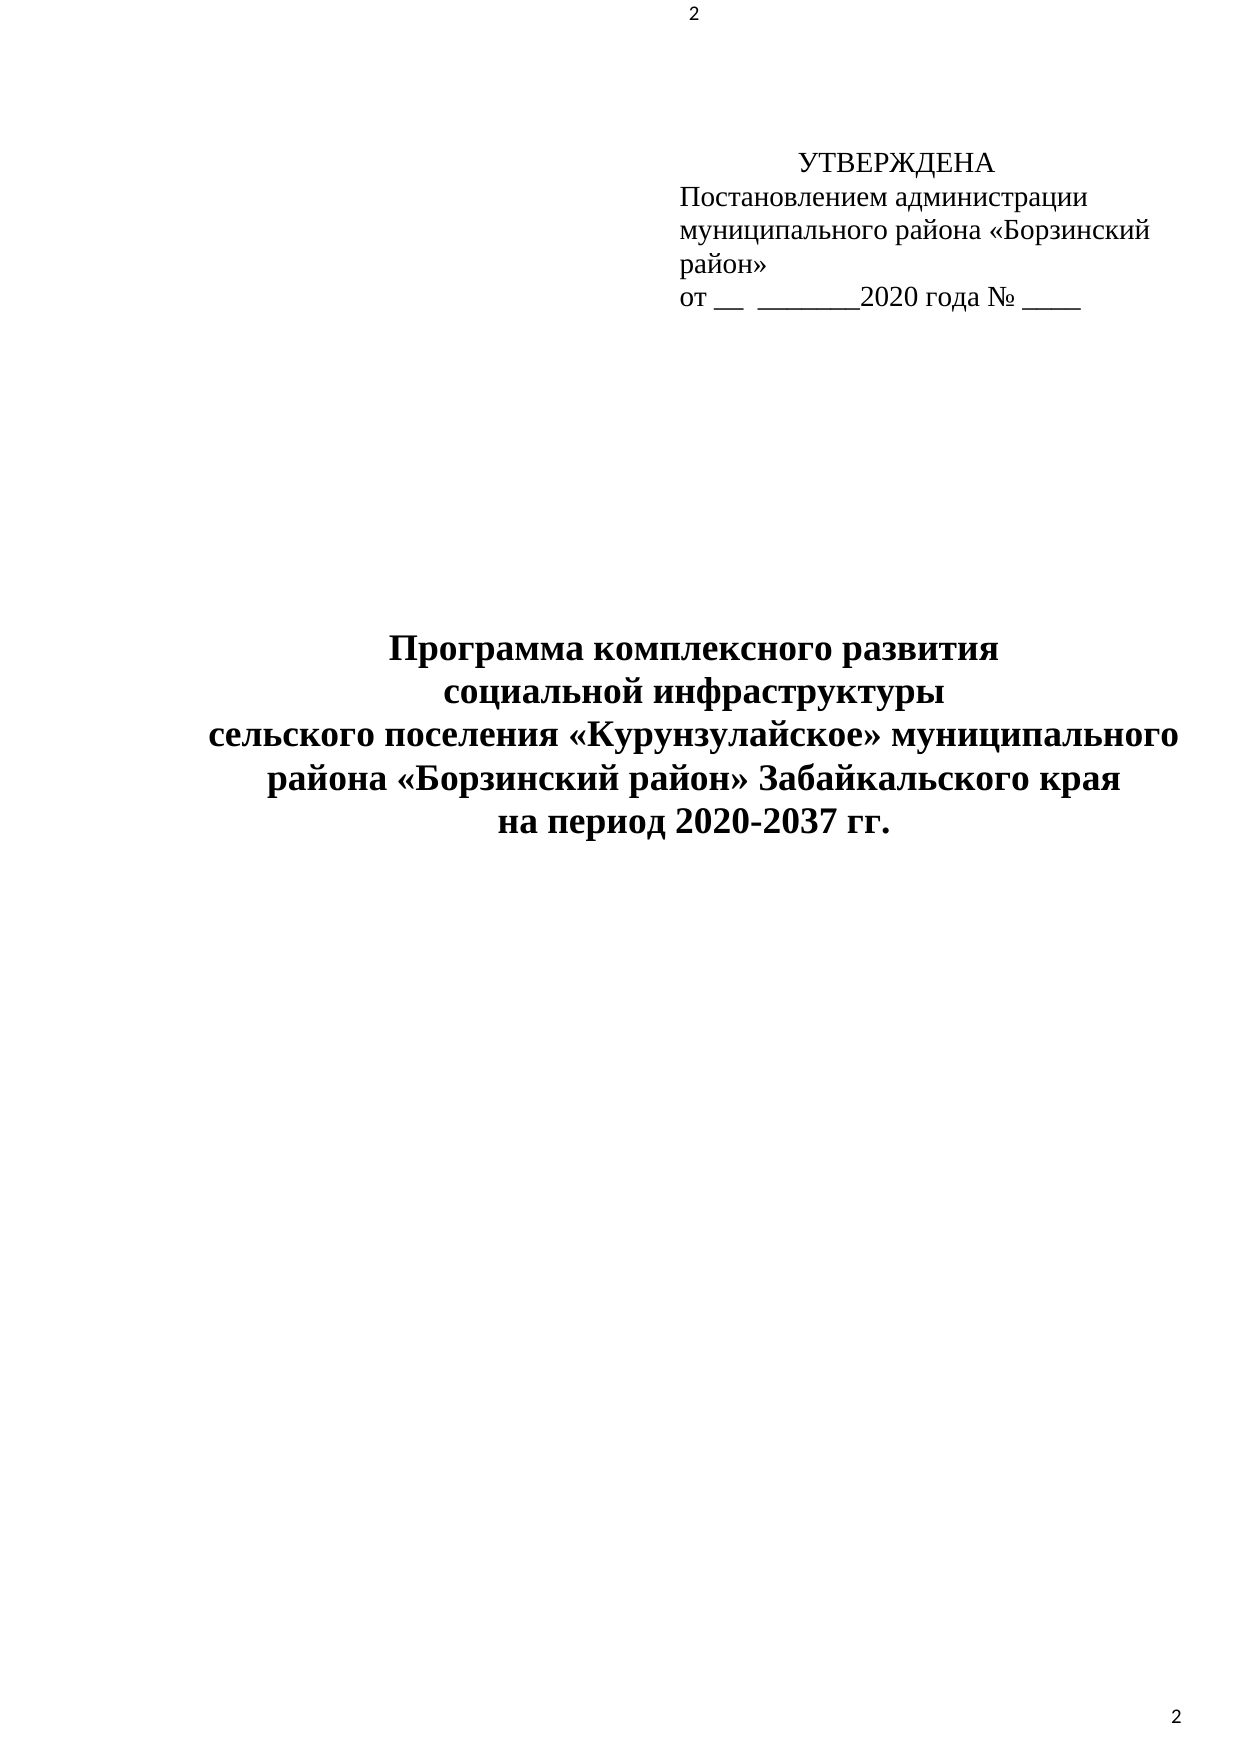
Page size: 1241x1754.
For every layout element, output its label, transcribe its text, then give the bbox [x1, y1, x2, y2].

text сельского поселения «Курунзулайское» муниципального района «Борзинский район» Забайкальского края [207, 712, 1181, 798]
text Постановлением администрации муниципального района «Борзинский район» [679, 179, 1181, 279]
text на период 2020-2037 гг. [207, 798, 1181, 841]
text социальной инфраструктуры [207, 669, 1181, 712]
text Программа комплексного развития [207, 626, 1181, 669]
text от __ _______2020 года № ____ [679, 279, 1181, 313]
text УТВЕРЖДЕНА [797, 145, 1181, 179]
